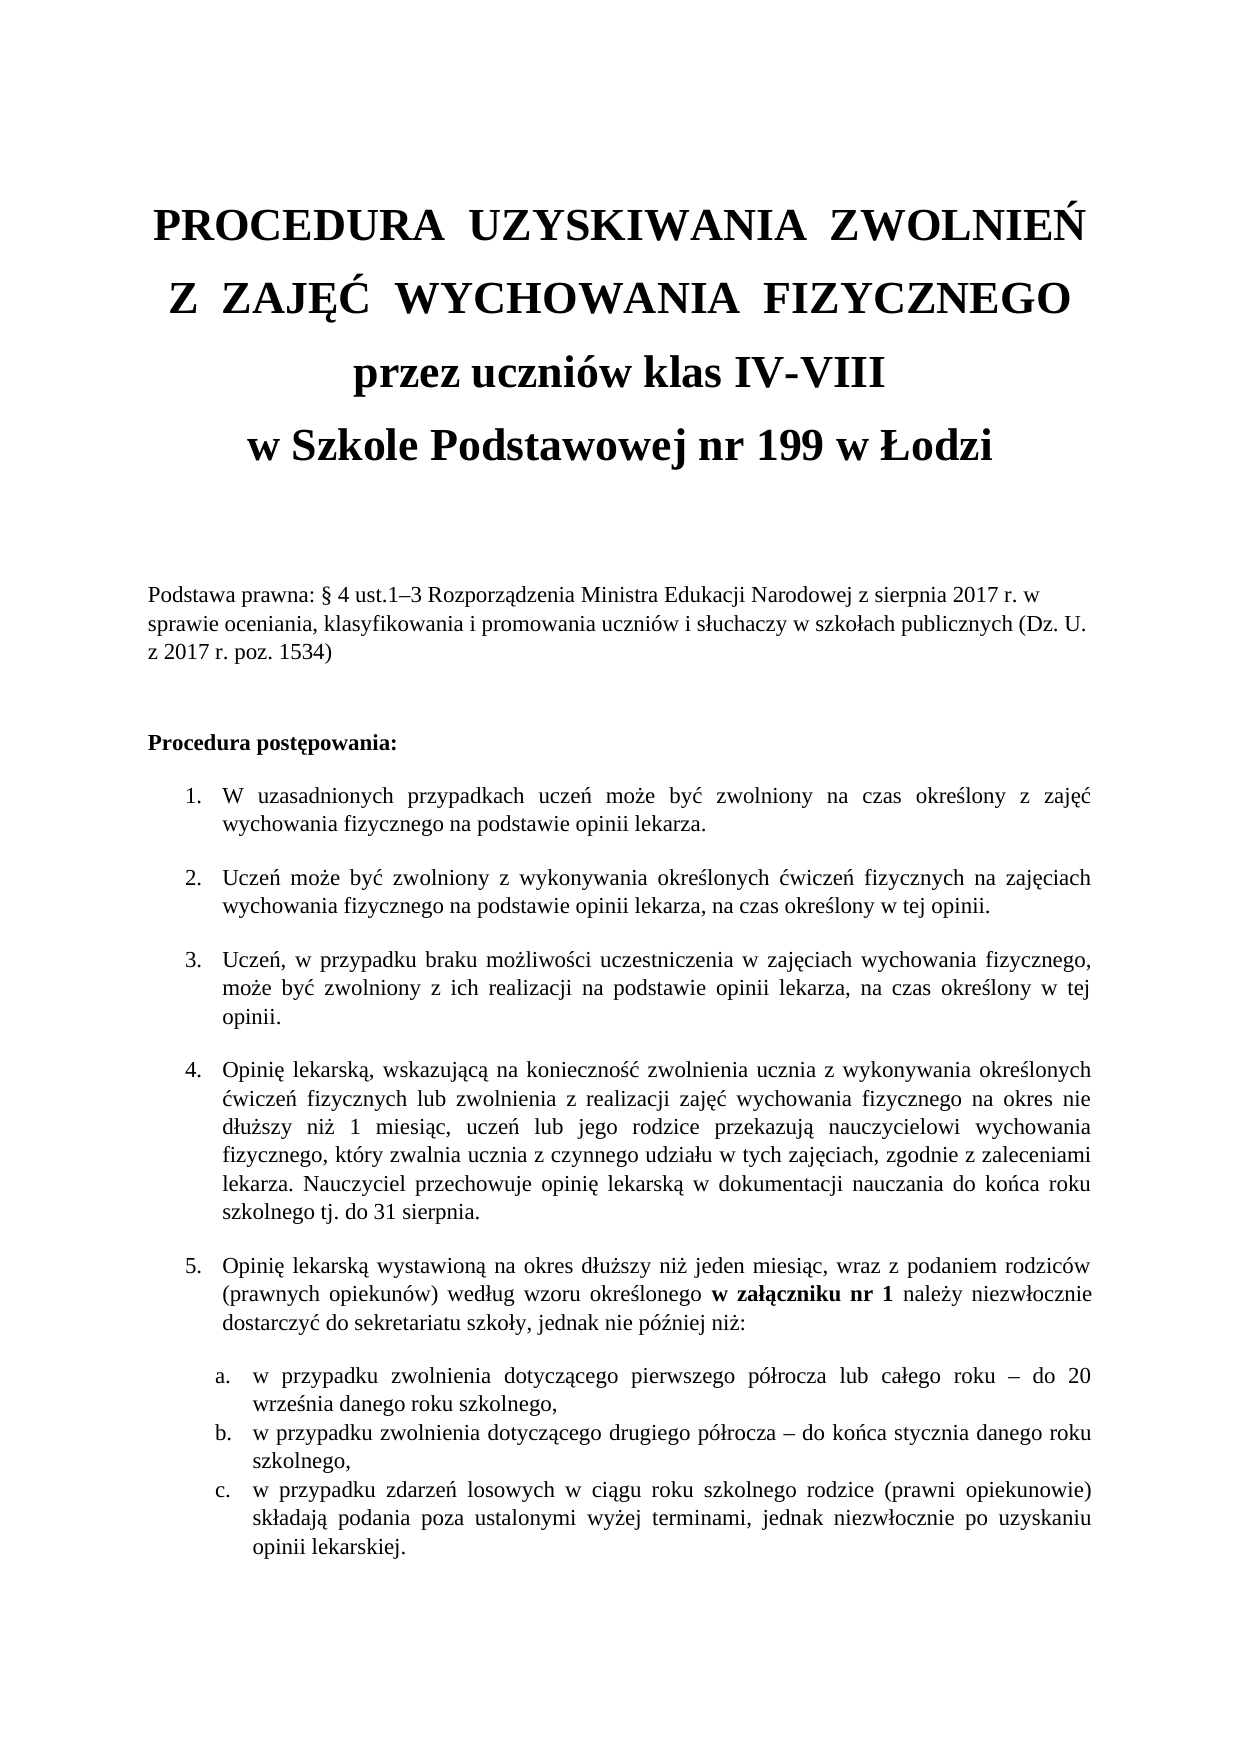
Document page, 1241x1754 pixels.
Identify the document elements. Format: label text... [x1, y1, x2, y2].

text w Szkole Podstawowej nr 199 w Łodzi [148, 418, 1093, 471]
list w przypadku zdarzeń losowych w ciągu roku szkolnego rodzice (prawni opiekunowie) składają podania poza ustalonymi wyżej terminami, jednak niezwłocznie po uzyskaniu opinii lekarskiej. [215, 1476, 1093, 1559]
text Z ZAJĘĆ WYCHOWANIA FIZYCZNEGO [148, 271, 1093, 323]
text przez uczniów klas IV-VIII [148, 344, 1093, 397]
list w przypadku zwolnienia dotyczącego pierwszego półrocza lub całego roku – do 20 września danego roku szkolnego, [215, 1362, 1093, 1417]
text PROCEDURA UZYSKIWANIA ZWOLNIEŃ [148, 197, 1093, 250]
list Opinię lekarską wystawioną na okres dłuższy niż jeden miesiąc, wraz z podaniem rodziców (prawnych opiekunów) według wzoru określonego w załączniku nr 1 należy niezwłocznie dostarczyć do sekretariatu szkoły, jednak nie później niż: [185, 1252, 1093, 1335]
list Uczeń, w przypadku braku możliwości uczestniczenia w zajęciach wychowania fizycznego, może być zwolniony z ich realizacji na podstawie opinii lekarza, na czas określony w tej opinii. [185, 946, 1093, 1029]
list Uczeń może być zwolniony z wykonywania określonych ćwiczeń fizycznych na zajęciach wychowania fizycznego na podstawie opinii lekarza, na czas określony w tej opinii. [185, 864, 1093, 919]
list W uzasadnionych przypadkach uczeń może być zwolniony na czas określony z zajęć wychowania fizycznego na podstawie opinii lekarza. [185, 782, 1093, 837]
text Podstawa prawna: § 4 ust.1–3 Rozporządzenia Ministra Edukacji Narodowej z sierpnia 2017 r. w sprawie oceniania, klasyfikowania i promowania uczniów i słuchaczy w szkołach publicznych (Dz. U. z 2017 r. poz. 1534) [148, 582, 1093, 665]
text Procedura postępowania: [148, 729, 1093, 755]
list w przypadku zwolnienia dotyczącego drugiego półrocza – do końca stycznia danego roku szkolnego, [215, 1419, 1093, 1474]
list Opinię lekarską, wskazującą na konieczność zwolnienia ucznia z wykonywania określonych ćwiczeń fizycznych lub zwolnienia z realizacji zajęć wychowania fizycznego na okres nie dłuższy niż 1 miesiąc, uczeń lub jego rodzice przekazują nauczycielowi wychowania fizycznego, który zwalnia ucznia z czynnego udziału w tych zajęciach, zgodnie z zaleceniami lekarza. Nauczyciel przechowuje opinię lekarską w dokumentacji nauczania do końca roku szkolnego tj. do 31 sierpnia. [185, 1056, 1093, 1225]
